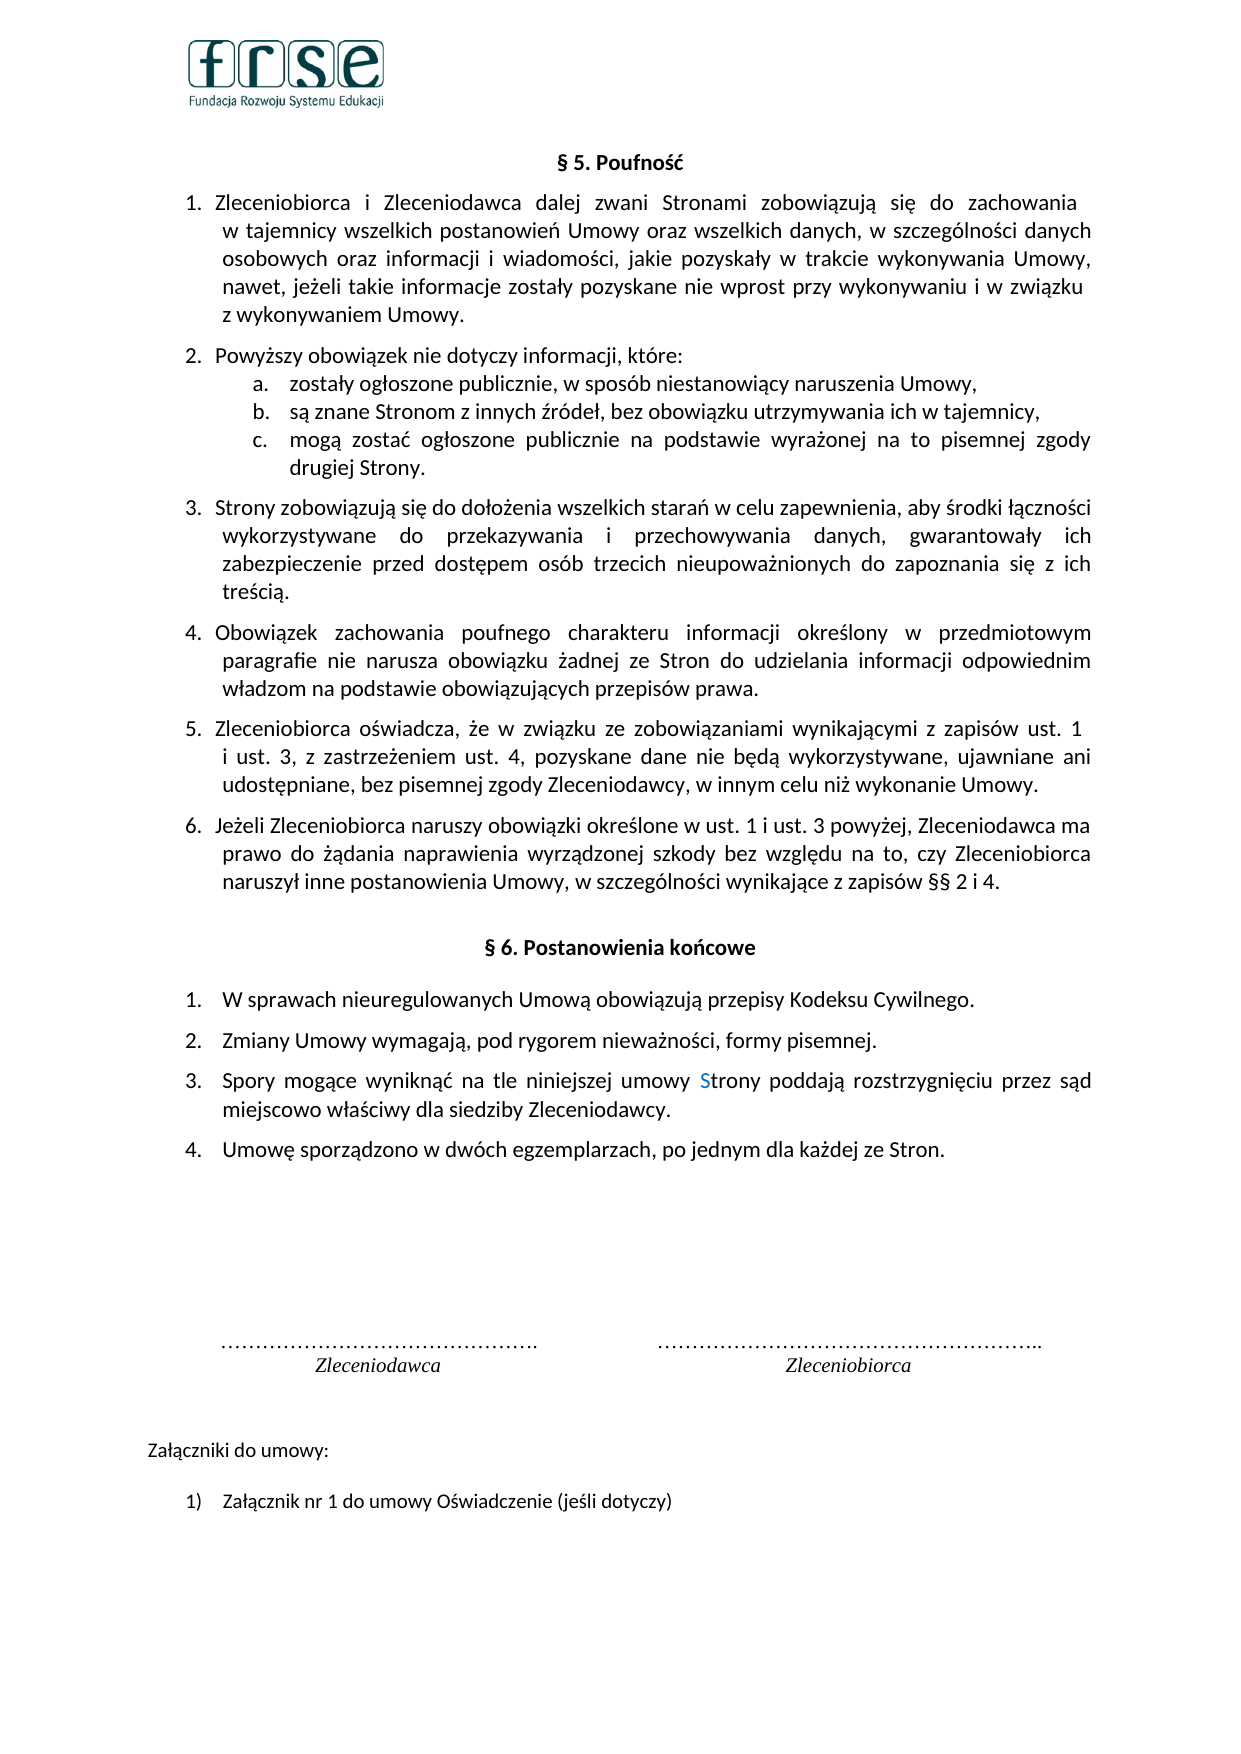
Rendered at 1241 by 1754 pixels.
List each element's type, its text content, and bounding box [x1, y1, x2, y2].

table_header ………………………………………. Zleceniodawca [152, 1257, 606, 1377]
list Zleceniobiorca i Zleceniodawca dalej zwani Stronami zobowiązują się do zachowania w tajemnicy wszelkich postanowień Umowy oraz wszelkich danych, w szczególności danych osobowych oraz informacji i wiadomości, jakie pozyskały w trakcie wykonywania Umowy, nawet, jeżeli takie informacje zostały pozyskane nie wprost przy wykonywaniu i w związku z wykonywaniem Umowy. [185, 188, 1093, 328]
text § 5. Poufność [148, 148, 1093, 176]
text § 6. Postanowienia końcowe [148, 933, 1093, 961]
list są znane Stronom z innych źródeł, bez obowiązku utrzymywania ich w tajemnicy, [252, 397, 1093, 425]
table_header ……………………………………………….. Zleceniobiorca [606, 1257, 1093, 1377]
list Zmiany Umowy wymagają, pod rygorem nieważności, formy pisemnej. [185, 1026, 1093, 1054]
list mogą zostać ogłoszone publicznie na podstawie wyrażonej na to pisemnej zgody drugiej Strony. [252, 425, 1093, 481]
list zostały ogłoszone publicznie, w sposób niestanowiący naruszenia Umowy, [252, 369, 1093, 397]
list Powyższy obowiązek nie dotyczy informacji, które: [185, 341, 1093, 369]
picture [188, 40, 384, 108]
list W sprawach nieuregulowanych Umową obowiązują przepisy Kodeksu Cywilnego. [185, 986, 1093, 1014]
list Zleceniobiorca oświadcza, że w związku ze zobowiązaniami wynikającymi z zapisów ust. 1 i ust. 3, z zastrzeżeniem ust. 4, pozyskane dane nie będą wykorzystywane, ujawniane ani udostępniane, bez pisemnej zgody Zleceniodawcy, w innym celu niż wykonanie Umowy. [185, 714, 1093, 798]
list Umowę sporządzono w dwóch egzemplarzach, po jednym dla każdej ze Stron. [185, 1135, 1093, 1163]
list Strony zobowiązują się do dołożenia wszelkich starań w celu zapewnienia, aby środki łączności wykorzystywane do przekazywania i przechowywania danych, gwarantowały ich zabezpieczenie przed dostępem osób trzecich nieupoważnionych do zapoznania się z ich treścią. [185, 493, 1093, 605]
list Jeżeli Zleceniobiorca naruszy obowiązki określone w ust. 1 i ust. 3 powyżej, Zleceniodawca ma prawo do żądania naprawienia wyrządzonej szkody bez względu na to, czy Zleceniobiorca naruszył inne postanowienia Umowy, w szczególności wynikające z zapisów §§ 2 i 4. [185, 811, 1093, 895]
list Obowiązek zachowania poufnego charakteru informacji określony w przedmiotowym paragrafie nie narusza obowiązku żadnej ze Stron do udzielania informacji odpowiednim władzom na podstawie obowiązujących przepisów prawa. [185, 618, 1093, 702]
text Załączniki do umowy: [148, 1437, 1093, 1463]
list Załącznik nr 1 do umowy Oświadczenie (jeśli dotyczy) [185, 1488, 1093, 1513]
list Spory mogące wyniknąć na tle niniejszej umowy Strony poddają rozstrzygnięciu przez sąd miejscowo właściwy dla siedziby Zleceniodawcy. [185, 1067, 1093, 1123]
